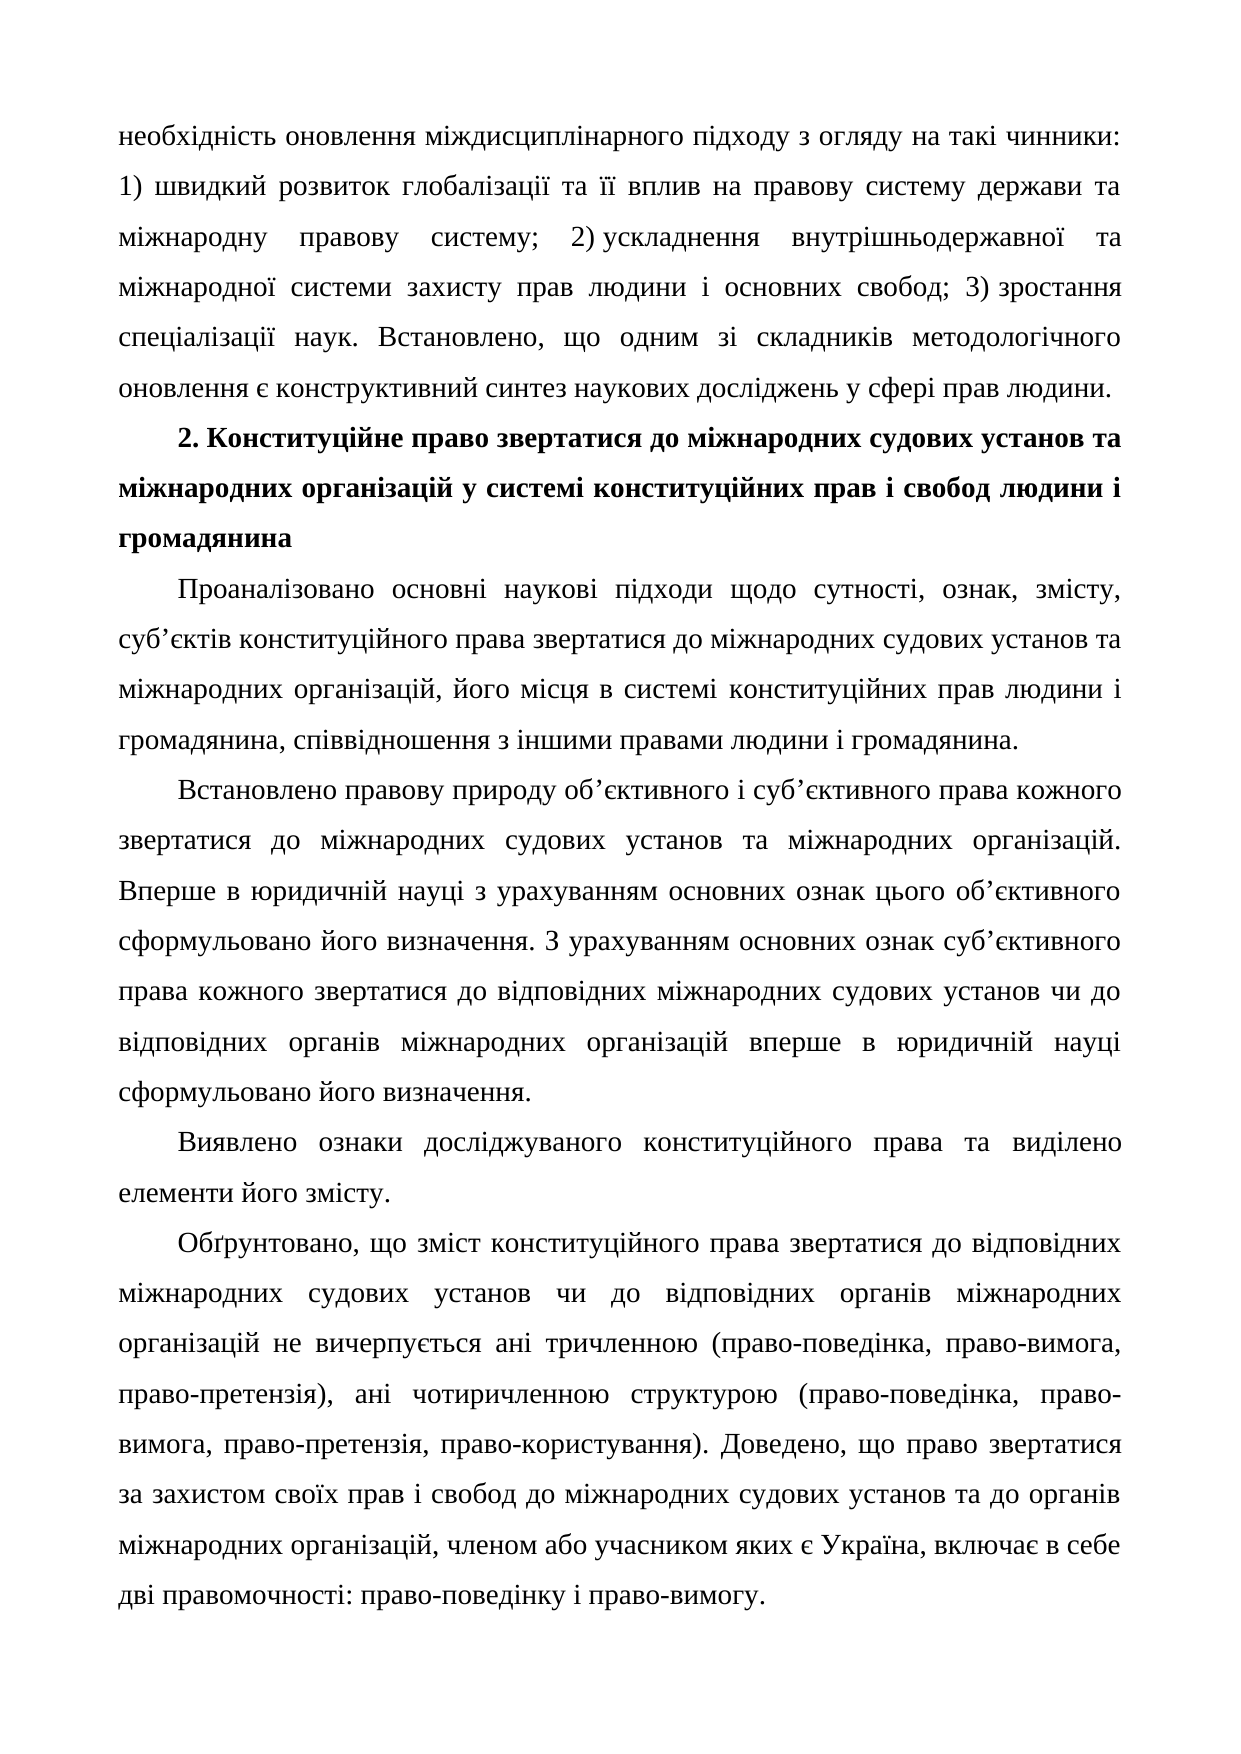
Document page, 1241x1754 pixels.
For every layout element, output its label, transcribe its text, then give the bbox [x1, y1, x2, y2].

text Виявлено ознаки досліджуваного конституційного права та виділено елементи його змісту. [118, 1124, 1122, 1208]
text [118, 118, 1122, 403]
list 2. Конституційне право звертатися до міжнародних судових установ та міжнародних організацій у системі конституційних прав і свобод людини і громадянина [118, 420, 1122, 554]
text Встановлено правову природу об’єктивного і суб’єктивного права кожного звертатися до міжнародних судових установ та міжнародних організацій. Вперше в юридичній науці з урахуванням основних ознак цього об’єктивного сформульовано його визначення. З урахуванням основних ознак суб’єктивного права кожного звертатися до відповідних міжнародних судових установ чи до відповідних органів міжнародних організацій вперше в юридичній науці сформульовано його визначення. [118, 772, 1122, 1108]
text Проаналізовано основні наукові підходи щодо сутності, ознак, змісту, суб’єктів конституційного права звертатися до міжнародних судових установ та міжнародних організацій, його місця в системі конституційних прав людини і громадянина, співвідношення з іншими правами людини і громадянина. [118, 571, 1122, 755]
text Обґрунтовано, що зміст конституційного права звертатися до відповідних міжнародних судових установ чи до відповідних органів міжнародних організацій не вичерпується ані тричленною (право-поведінка, право-вимога, право-претензія), ані чотиричленною структурою (право-поведінка, право-вимога, право-претензія, право-користування). Доведено, що право звертатися за захистом своїх прав і свобод до міжнародних судових установ та до органів міжнародних організацій, членом або учасником яких є Україна, включає в себе дві правомочності: право-поведінку і право-вимогу. [118, 1225, 1122, 1611]
